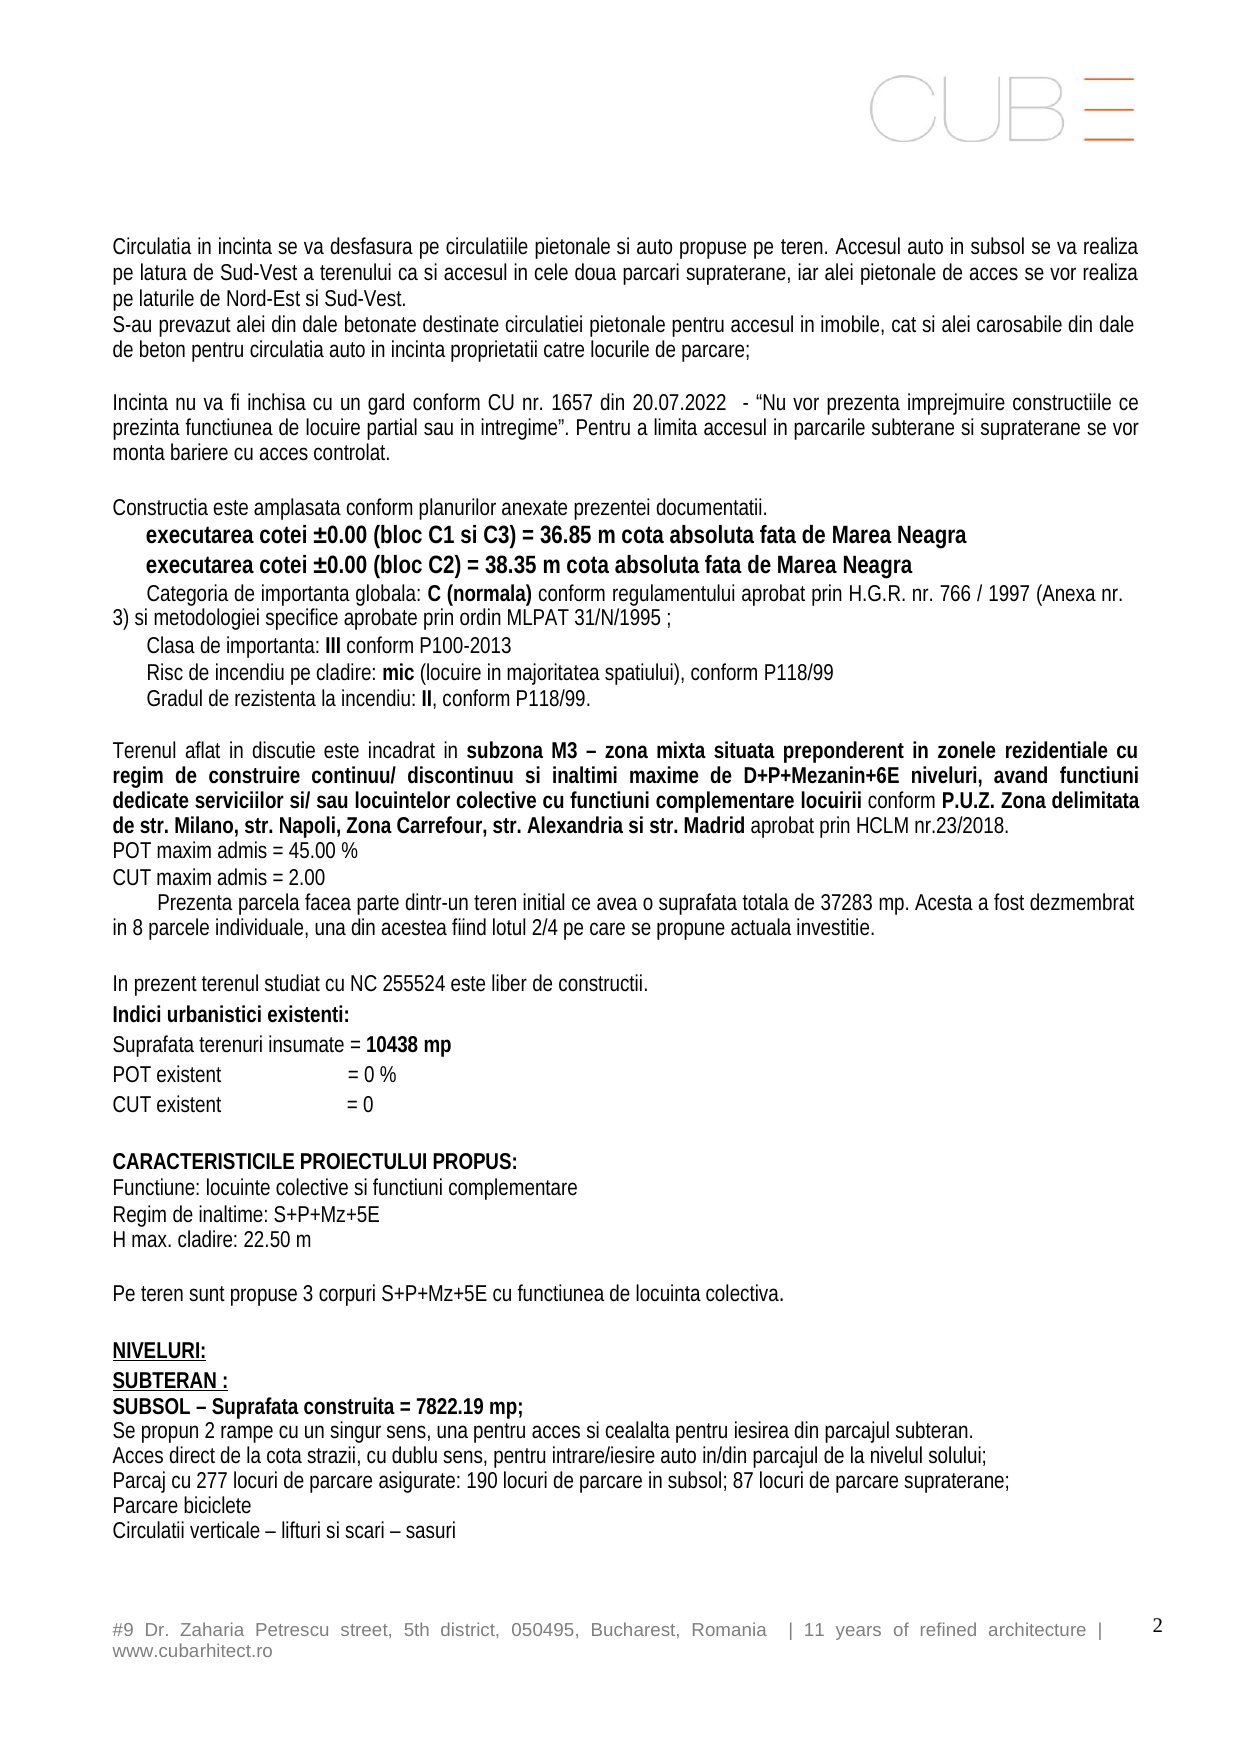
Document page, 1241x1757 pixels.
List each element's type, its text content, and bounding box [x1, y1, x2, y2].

text Constructia este amplasata conform planurilor anexate prezentei documentatii. [112, 494, 772, 521]
text Se propun 2 rampe cu un singur sens, una pentru acces si cealalta pentru iesirea din parcajul subteran. Acces direct de la cota strazii, cu dublu sens, pentru intrare/iesire auto in/din parcajul de la nivelul solului; Parcaj cu 277 locuri de parcare asigurate: 190 locuri de parcare in subsol; 87 locuri de parcare supraterane; [112, 1419, 1014, 1494]
text In prezent terenul studiat cu NC 255524 este liber de constructii. [112, 970, 652, 997]
text NIVELURI: SUBTERAN : [112, 1337, 233, 1394]
text Clasa de importanta: III conform P100-2013 [112, 631, 526, 658]
text Prezenta parcela facea parte dintr-un teren initial ce avea o suprafata totala de 37283 mp. Acesta a fost dezmembrat in 8 parcele individuale, una din acestea fiind lotul 2/4 pe care se propune actuala investitie. [112, 891, 1140, 941]
text Categoria de importanta globala: C (normala) conform regulamentului aprobat prin H.G.R. nr. 766 / 1997 (Anexa nr. [112, 578, 1139, 606]
text 3) si metodologiei specifice aprobate prin ordin MLPAT 31/N/1995 ; [112, 606, 676, 631]
text SUBSOL – Suprafata construita = 7822.19 mp; [112, 1398, 528, 1418]
text Risc de incendiu pe cladire: mic (locuire in majoritatea spatiului), conform P118/99 [112, 658, 848, 685]
text Incinta nu va fi inchisa cu un gard conform CU nr. 1657 din 20.07.2022 - “Nu vor prezenta imprejmuire constructiile ce prezinta functiunea de locuire partial sau in intregime”. Pentru a limita accesul in parcarile subterane si supraterane se vor monta bariere cu acces controlat. [112, 391, 1139, 466]
text CUT maxim admis = 2.00 [112, 864, 329, 890]
text Circulatia in incinta se va desfasura pe circulatiile pietonale si auto propuse pe teren. Accesul auto in subsol se va realiza pe latura de Sud-Vest a terenului ca si accesul in cele doua parcari supraterane, iar alei pietonale de acces se vor realiza pe laturile de Nord-Est si Sud-Vest. [112, 233, 1139, 312]
text Gradul de rezistenta la incendiu: II, conform P118/99. [112, 685, 606, 712]
text H max. cladire: 22.50 m [112, 1227, 315, 1252]
text S-au prevazut alei din dale betonate destinate circulatiei pietonale pentru accesul in imobile, cat si alei carosabile din dale de beton pentru circulatia auto in incinta proprietatii catre locurile de parcare; [112, 312, 1139, 362]
text POT maxim admis = 45.00 % [112, 838, 362, 863]
text POT existent = 0 % CUT existent = 0 [112, 1061, 401, 1118]
text Parcare biciclete [112, 1494, 256, 1519]
text executarea cotei ±0.00 (bloc C1 si C3) = 36.85 m cota absoluta fata de Marea Neagra [112, 521, 978, 549]
text Circulatii verticale – lifturi si scari – sasuri [112, 1519, 460, 1544]
picture [870, 75, 1135, 142]
text Pe teren sunt propuse 3 corpuri S+P+Mz+5E cu functiunea de locuinta colectiva. [112, 1278, 789, 1307]
text Terenul aflat in discutie este incadrat in subzona M3 – zona mixta situata preponderent in zonele rezidentiale cu regim de construire continuu/ discontinuu si inaltimi maxime de D+P+Mezanin+6E niveluri, avand functiuni dedicate serviciilor si/ sau locuintelor colective cu functiuni complementare locuirii conform P.U.Z. Zona delimitata de str. Milano, str. Napoli, Zona Carrefour, str. Alexandria si str. Madrid aprobat prin HCLM nr.23/2018. [112, 738, 1139, 838]
text CARACTERISTICILE PROIECTULUI PROPUS: Functiune: locuinte colective si functiuni complementare Regim de inaltime: S+P+Mz+5E [112, 1148, 582, 1227]
text Indici urbanistici existenti: [112, 1001, 354, 1027]
text Suprafata terenuri insumate = 10438 mp [112, 1031, 457, 1057]
text executarea cotei ±0.00 (bloc C2) = 38.35 m cota absoluta fata de Marea Neagra [112, 549, 923, 578]
